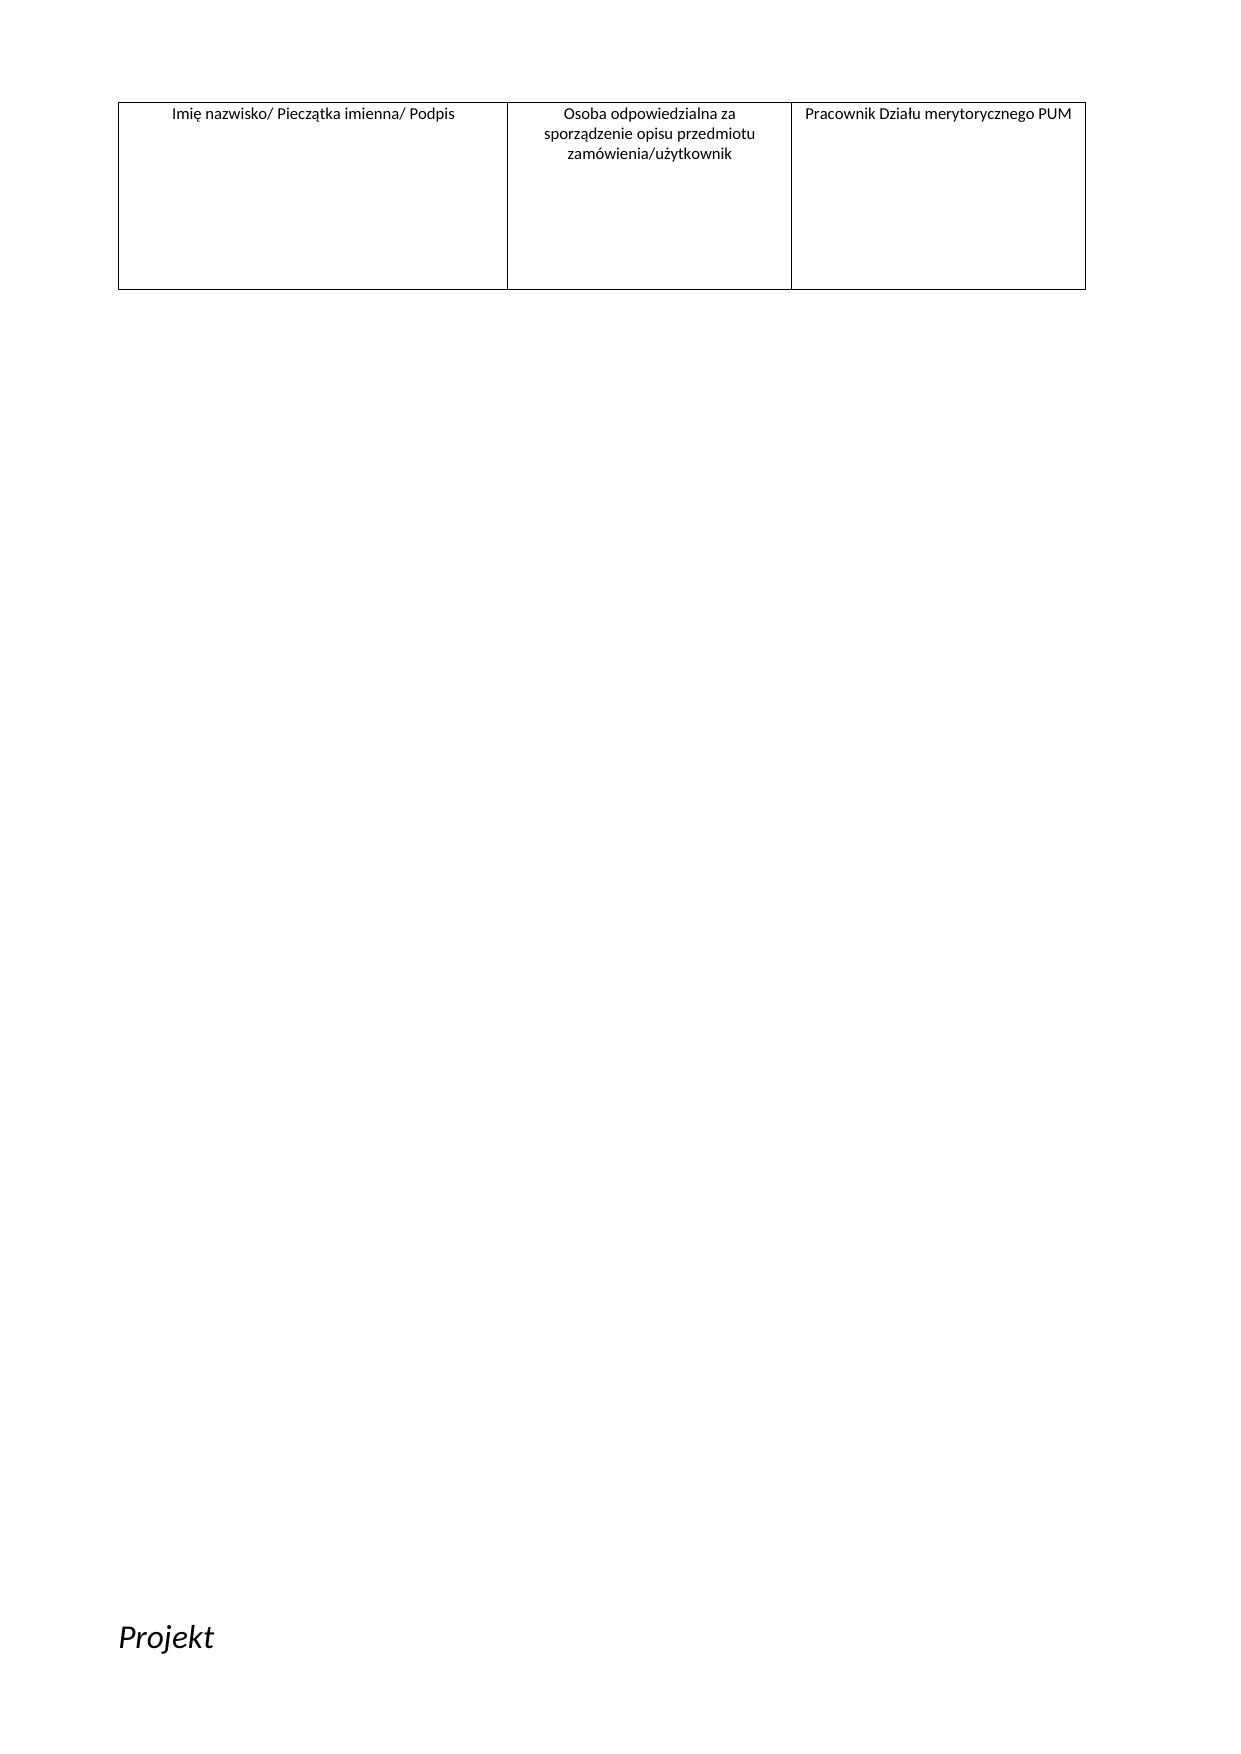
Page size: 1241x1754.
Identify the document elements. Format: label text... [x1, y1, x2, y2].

table_cell Osoba odpowiedzialna za sporządzenie opisu przedmiotu zamówienia/użytkownik [508, 103, 791, 289]
table_cell Pracownik Działu merytorycznego PUM [792, 103, 1085, 289]
table_cell Imię nazwisko/ Pieczątka imienna/ Podpis [119, 103, 507, 289]
